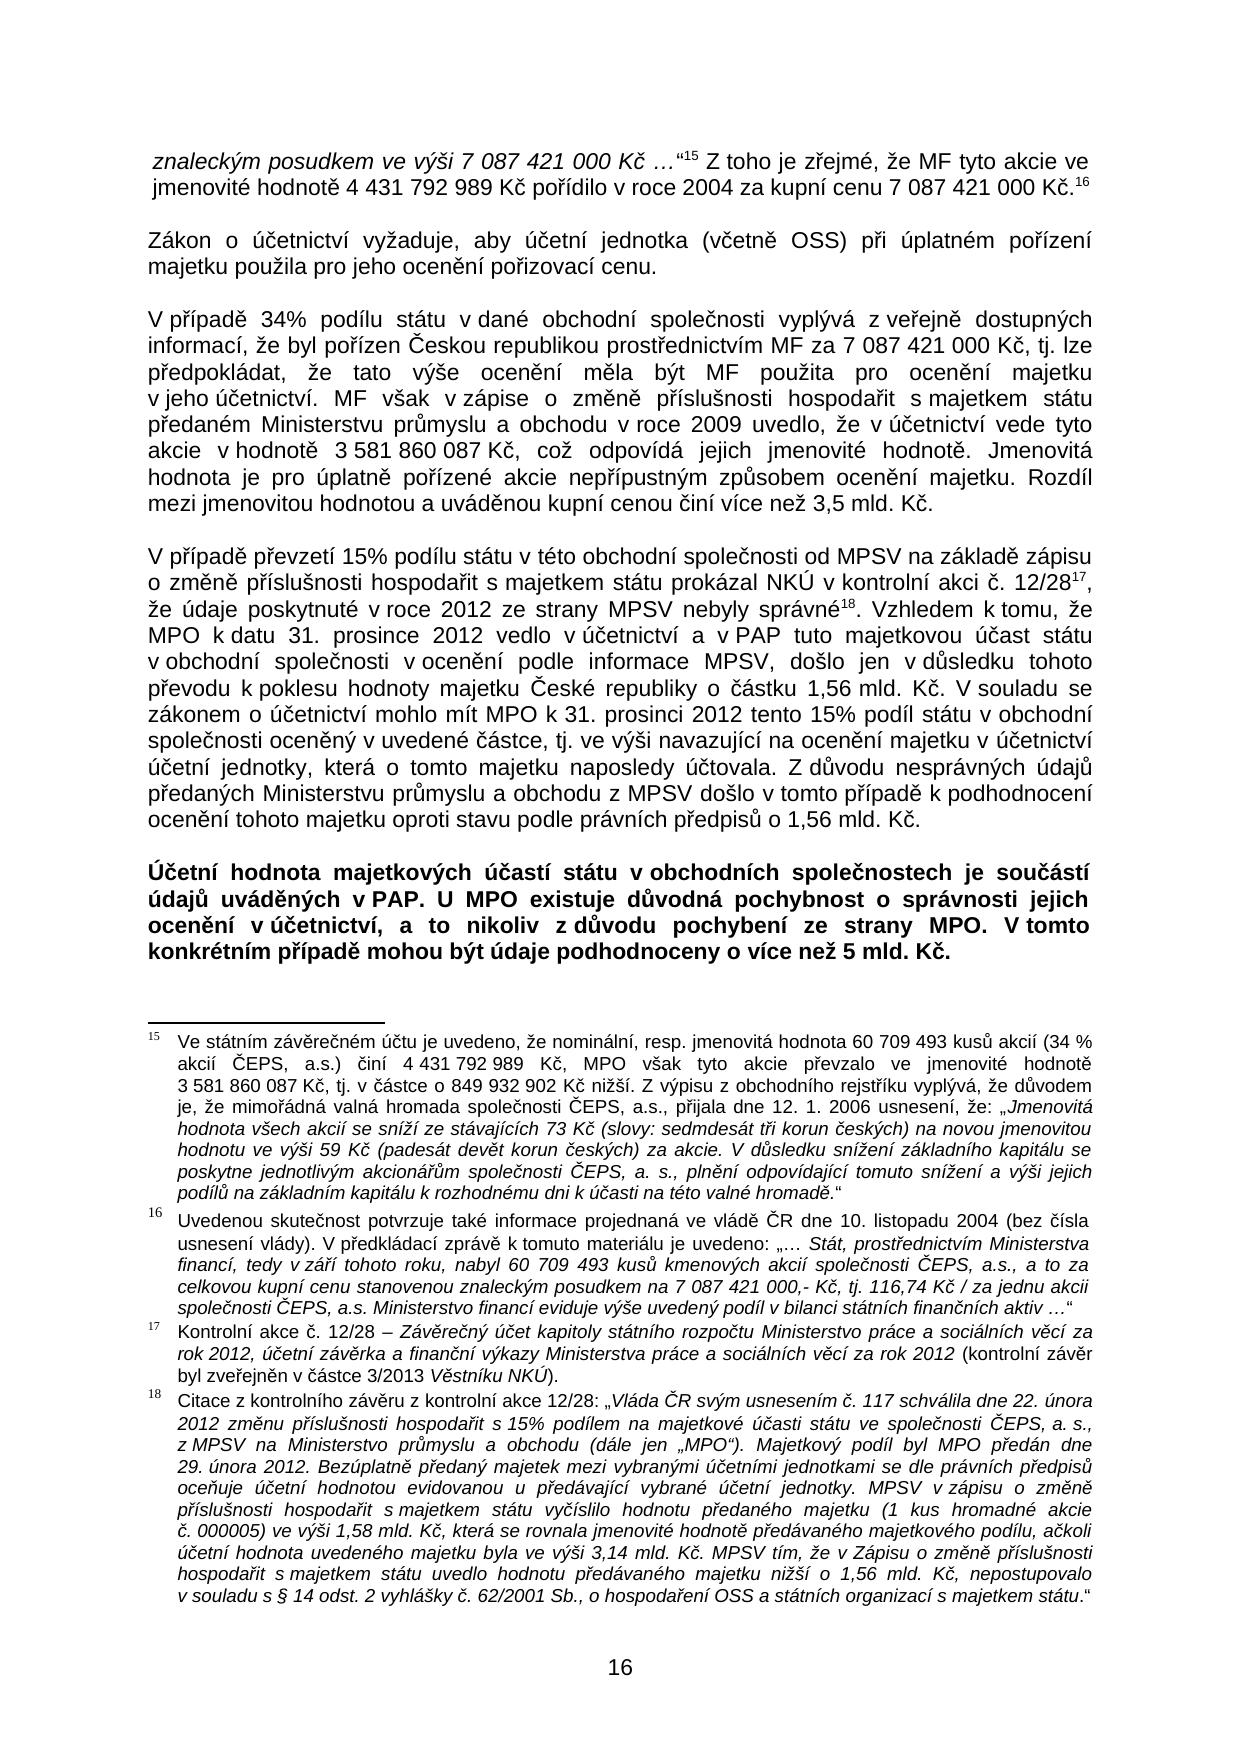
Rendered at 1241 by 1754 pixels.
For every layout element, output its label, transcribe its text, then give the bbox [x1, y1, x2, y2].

text V případě 34% podílu státu v dané obchodní společnosti vyplývá z veřejně dostupných informací, že byl pořízen Českou republikou prostřednictvím MF za 7 087 421 000 Kč, tj. lze předpokládat, že tato výše ocenění měla být MF použita pro ocenění majetku v jeho účetnictví. MF však v zápise o změně příslušnosti hospodařit s majetkem státu předaném Ministerstvu průmyslu a obchodu v roce 2009 uvedlo, že v účetnictví vede tyto akcie v hodnotě 3 581 860 087 Kč, což odpovídá jejich jmenovité hodnotě. Jmenovitá hodnota je pro úplatně pořízené akcie nepřípustným způsobem ocenění majetku. Rozdíl mezi jmenovitou hodnotou a uváděnou kupní cenou činí více než 3,5 mld. Kč. [148, 306, 1093, 517]
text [152, 148, 1089, 200]
text V případě převzetí 15% podílu státu v této obchodní společnosti od MPSV na základě zápisu o změně příslušnosti hospodařit s majetkem státu prokázal NKÚ v kontrolní akci č. 12/28, že údaje poskytnuté v roce 2012 ze strany MPSV nebyly správné. Vzhledem k tomu, že MPO k datu 31. prosince 2012 vedlo v účetnictví a v PAP tuto majetkovou účast státu v obchodní společnosti v ocenění podle informace MPSV, došlo jen v důsledku tohoto převodu k poklesu hodnoty majetku České republiky o částku 1,56 mld. Kč. V souladu se zákonem o účetnictví mohlo mít MPO k 31. prosinci 2012 tento 15% podíl státu v obchodní společnosti oceněný v uvedené částce, tj. ve výši navazující na ocenění majetku v účetnictví účetní jednotky, která o tomto majetku naposledy účtovala. Z důvodu nesprávných údajů předaných Ministerstvu průmyslu a obchodu z MPSV došlo v tomto případě k podhodnocení ocenění tohoto majetku oproti stavu podle právních předpisů o 1,56 mld. Kč. [148, 543, 1093, 833]
text Účetní hodnota majetkových účastí státu v obchodních společnostech je součástí údajů uváděných v PAP. U MPO existuje důvodná pochybnost o správnosti jejich ocenění v účetnictví, a to nikoliv z důvodu pochybení ze strany MPO. V tomto konkrétním případě mohou být údaje podhodnoceny o více než 5 mld. Kč. [148, 859, 1089, 964]
text Zákon o účetnictví vyžaduje, aby účetní jednotka (včetně OSS) při úplatném pořízení majetku použila pro jeho ocenění pořizovací cenu. [148, 227, 1093, 279]
